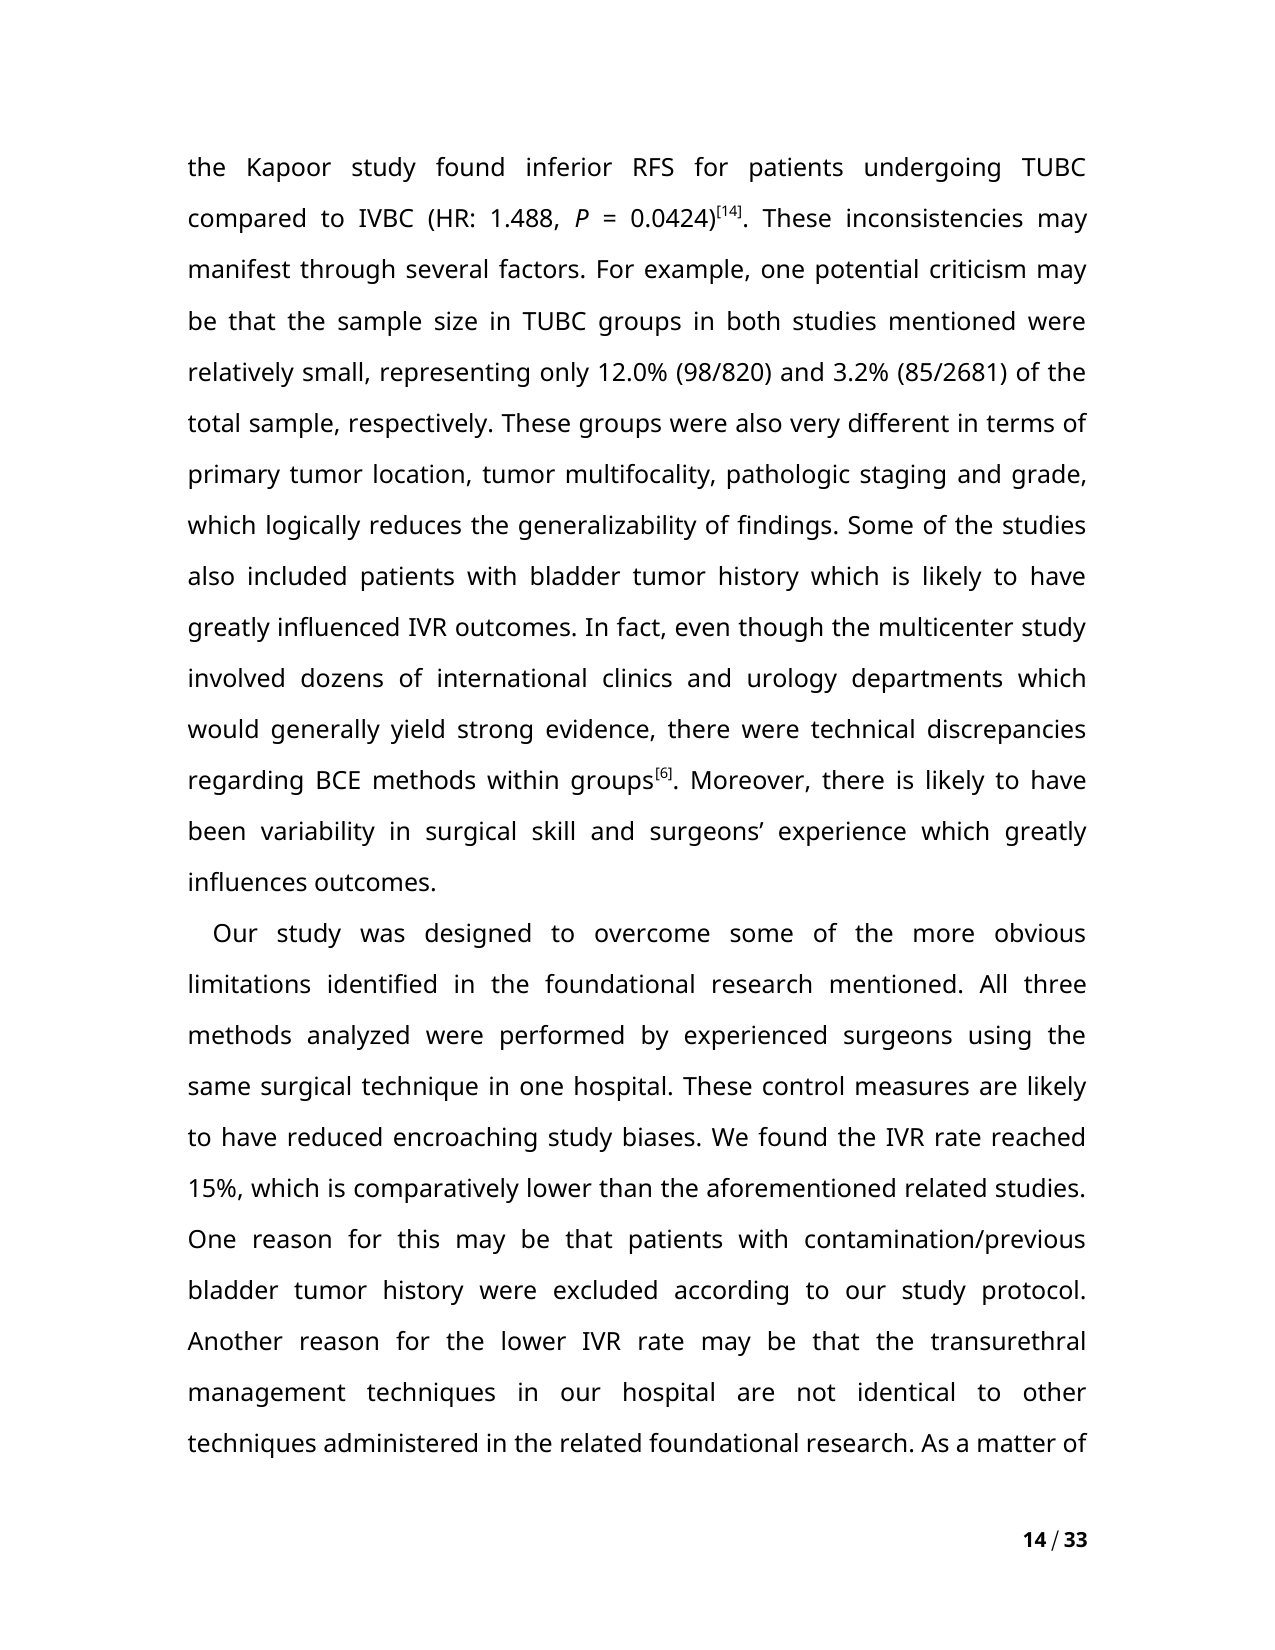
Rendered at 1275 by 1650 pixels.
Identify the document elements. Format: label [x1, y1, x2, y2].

text [187, 916, 1087, 1460]
text [187, 150, 1087, 899]
